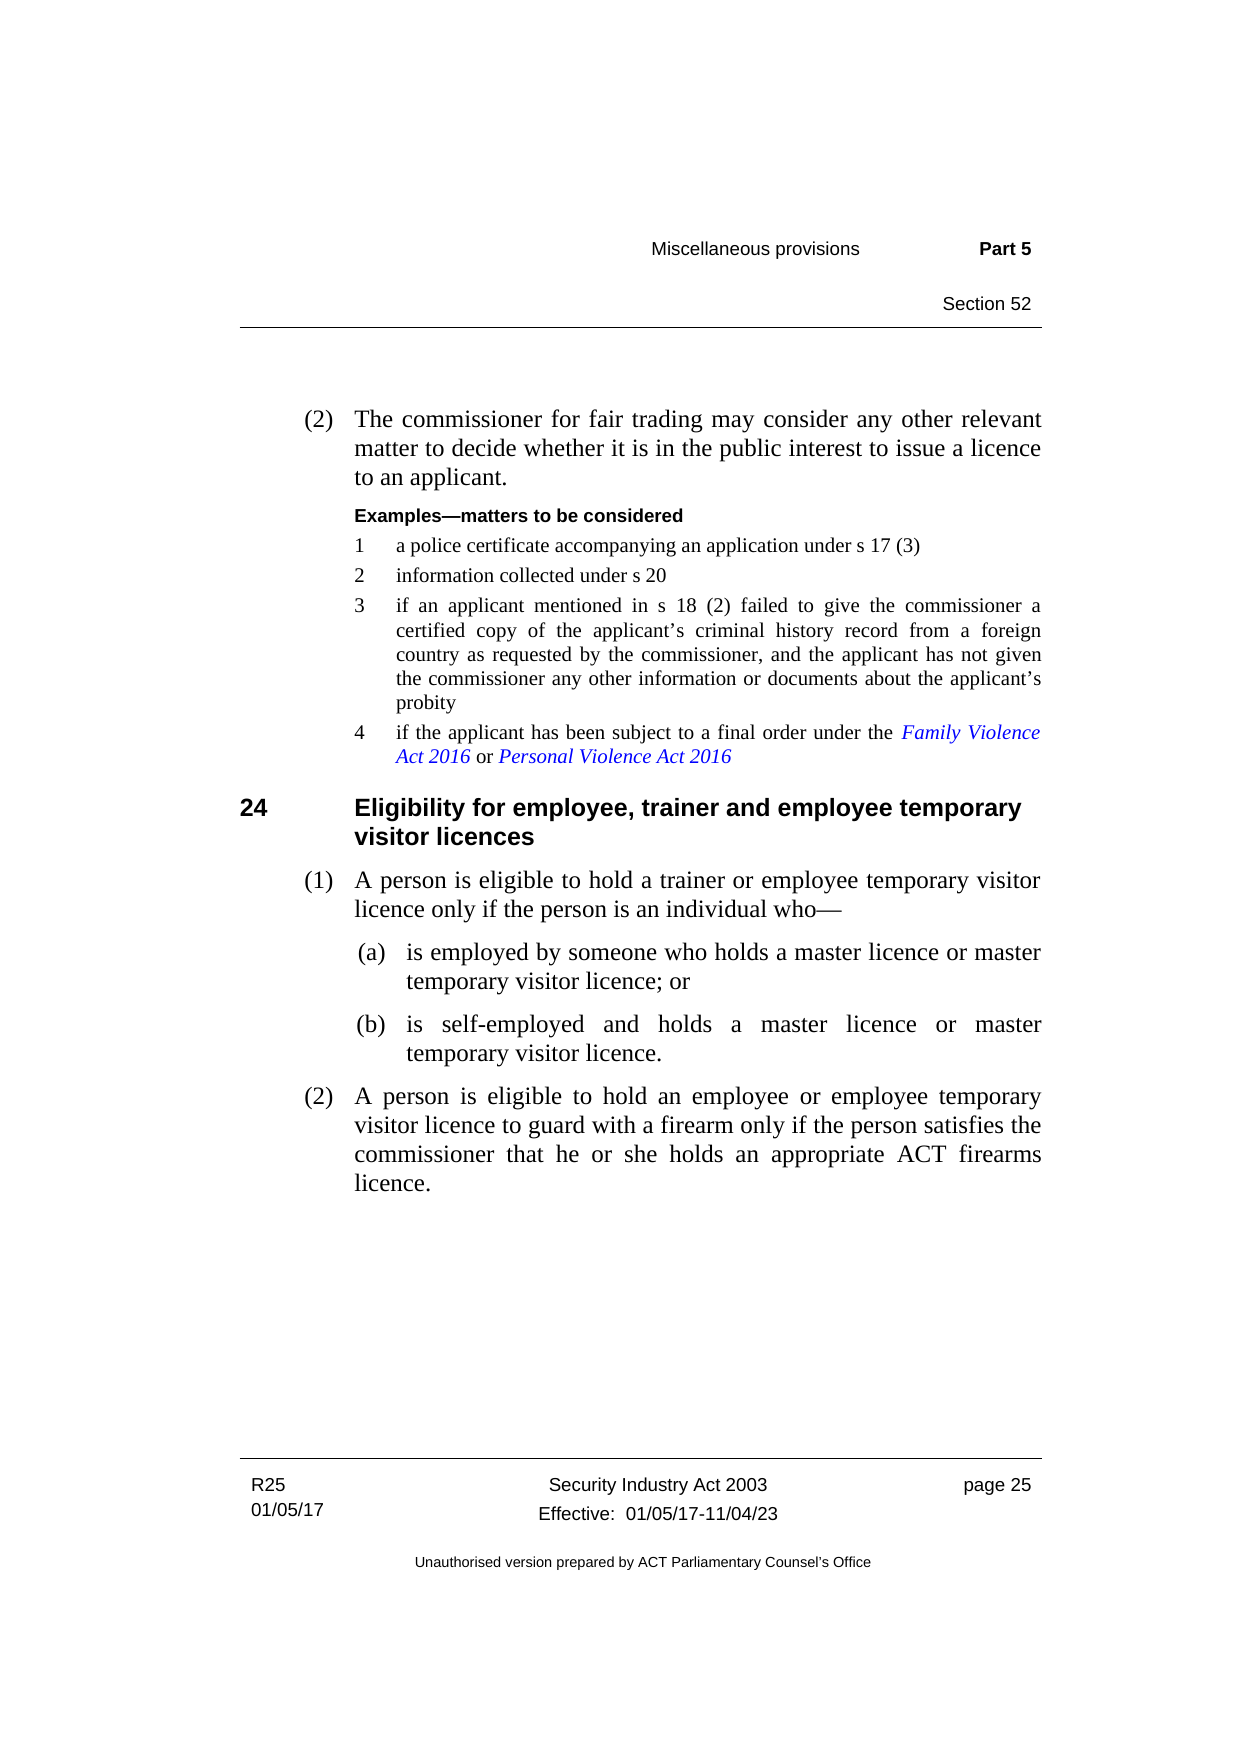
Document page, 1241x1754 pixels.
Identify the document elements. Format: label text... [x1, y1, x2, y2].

text (a) is employed by someone who holds a master licence or master temporary visitor licence; or [239, 937, 1042, 995]
text 24 Eligibility for employee, trainer and employee temporary visitor licences [239, 793, 1042, 851]
text Examples—matters to be considered [279, 505, 1042, 527]
text (2) A person is eligible to hold an employee or employee temporary visitor licence to guard with a firearm only if the person satisfies the commissioner that he or she holds an appropriate ACT firearms licence. [239, 1081, 1042, 1196]
text (2) The commissioner for fair trading may consider any other relevant matter to decide whether it is in the public interest to issue a licence to an applicant. [239, 404, 1042, 490]
text 3 if an applicant mentioned in s 18 (2) failed to give the commissioner a certified copy of the applicant’s criminal history record from a foreign country as requested by the commissioner, and the applicant has not given the commissioner any other information or documents about the applicant’s probity [354, 593, 1042, 714]
text (1) A person is eligible to hold a trainer or employee temporary visitor licence only if the person is an individual who— [239, 865, 1042, 923]
text 4 if the applicant has been subject to a final order under the Family Violence Act 2016 or Personal Violence Act 2016 [354, 720, 1042, 768]
text 2 information collected under s 20 [354, 563, 1042, 587]
text (b) is self-employed and holds a master licence or master temporary visitor licence. [239, 1009, 1042, 1067]
text 1 a police certificate accompanying an application under s 17 (3) [354, 533, 1042, 557]
